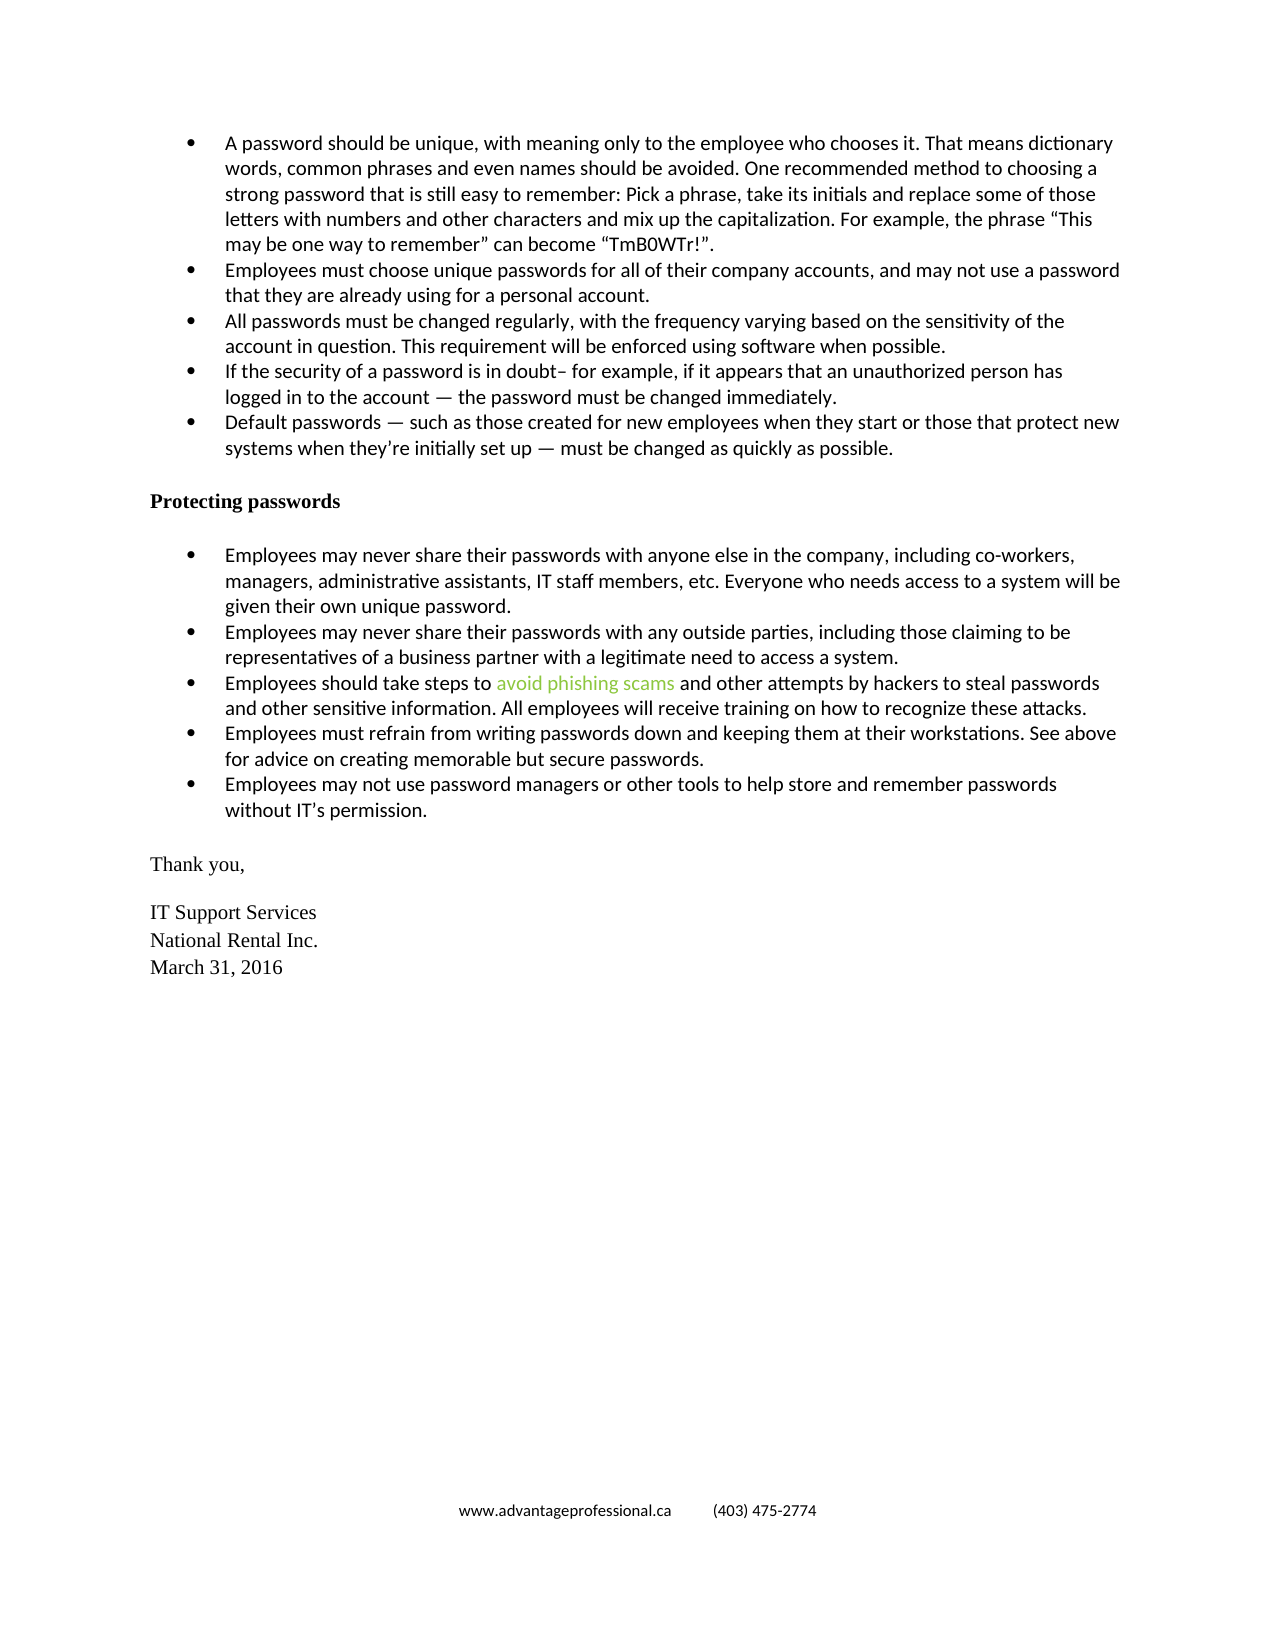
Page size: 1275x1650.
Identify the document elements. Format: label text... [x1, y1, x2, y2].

list Employees should take steps to avoid phishing scams and other attempts by hackers to steal passwords and other sensitive information. All employees will receive training on how to recognize these attacks. [187, 670, 1125, 721]
list If the security of a password is in doubt– for example, if it appears that an unauthorized person has logged in to the account — the password must be changed immediately. [187, 359, 1125, 409]
list All passwords must be changed regularly, with the frequency varying based on the sensitivity of the account in question. This requirement will be enforced using software when possible. [187, 308, 1125, 359]
text IT Support Services [150, 900, 1125, 924]
list Employees may not use password managers or other tools to help store and remember passwords without IT’s permission. [187, 771, 1125, 822]
text National Rental Inc. [150, 927, 1125, 952]
list A password should be unique, with meaning only to the employee who chooses it. That means dictionary words, common phrases and even names should be avoided. One recommended method to choosing a strong password that is still easy to remember: Pick a phrase, take its initials and replace some of those letters with numbers and other characters and mix up the capitalization. For example, the phrase “This may be one way to remember” can become “TmB0WTr!”. [187, 130, 1125, 257]
text March 31, 2016 [150, 955, 1125, 979]
list Employees must choose unique passwords for all of their company accounts, and may not use a password that they are already using for a personal account. [187, 257, 1125, 308]
subtitle Protecting passwords [150, 489, 1125, 513]
list Employees may never share their passwords with anyone else in the company, including co-workers, managers, administrative assistants, IT staff members, etc. Everyone who needs access to a system will be given their own unique password. [187, 543, 1125, 619]
list Employees may never share their passwords with any outside parties, including those claiming to be representatives of a business partner with a legitimate need to access a system. [187, 619, 1125, 670]
list Employees must refrain from writing passwords down and keeping them at their workstations. See above for advice on creating memorable but secure passwords. [187, 721, 1125, 771]
list Default passwords — such as those created for new employees when they start or those that protect new systems when they’re initially set up — must be changed as quickly as possible. [187, 409, 1125, 460]
text Thank you, [150, 851, 1125, 876]
